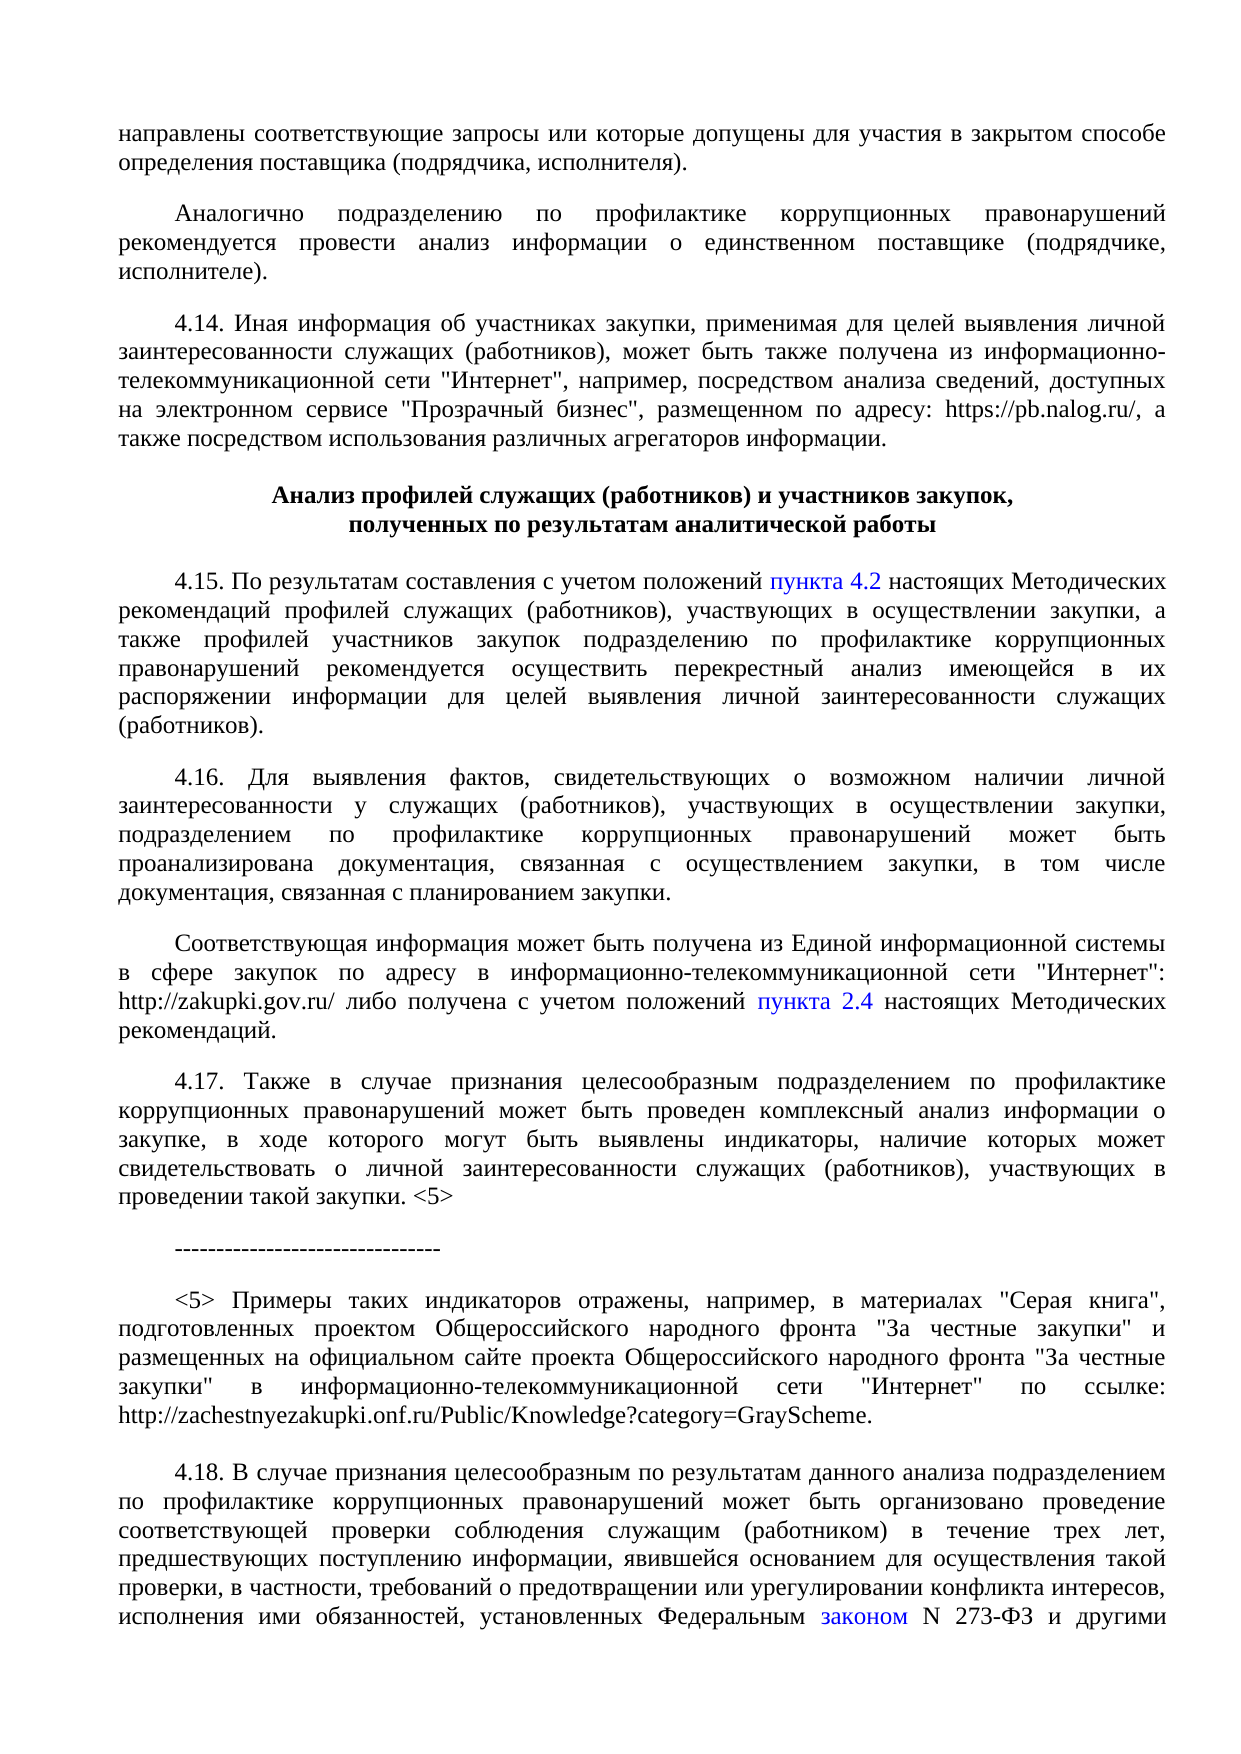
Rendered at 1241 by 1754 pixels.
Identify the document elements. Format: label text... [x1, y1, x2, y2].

text 4.15. По результатам составления с учетом положений пункта 4.2 настоящих Методических рекомендаций профилей служащих (работников), участвующих в осуществлении закупки, а также профилей участников закупок подразделению по профилактике коррупционных правонарушений рекомендуется осуществить перекрестный анализ имеющейся в их распоряжении информации для целей выявления личной заинтересованности служащих (работников). [118, 566, 1167, 739]
text Аналогично подразделению по профилактике коррупционных правонарушений рекомендуется провести анализ информации о единственном поставщике (подрядчике, исполнителе). [118, 198, 1167, 285]
title Анализ профилей служащих (работников) и участников закупок, [118, 480, 1167, 509]
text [118, 1457, 1167, 1630]
text 4.14. Иная информация об участниках закупки, применимая для целей выявления личной заинтересованности служащих (работников), может быть также получена из информационно-телекоммуникационной сети "Интернет", например, посредством анализа сведений, доступных на электронном сервисе "Прозрачный бизнес", размещенном по адресу: https://pb.nalog.ru/, а также посредством использования различных агрегаторов информации. [118, 308, 1167, 451]
text <5> Примеры таких индикаторов отражены, например, в материалах "Серая книга", подготовленных проектом Общероссийского народного фронта "За честные закупки" и размещенных на официальном сайте проекта Общероссийского народного фронта "За честные закупки" в информационно-телекоммуникационной сети "Интернет" по ссылке: http://zachestnyezakupki.onf.ru/Public/Knowledge?category=GrayScheme. [118, 1285, 1167, 1428]
title полученных по результатам аналитической работы [118, 509, 1167, 538]
text Соответствующая информация может быть получена из Единой информационной системы в сфере закупок по адресу в информационно-телекоммуникационной сети "Интернет": http://zakupki.gov.ru/ либо получена с учетом положений пункта 2.4 настоящих Методических рекомендаций. [118, 928, 1167, 1043]
text 4.16. Для выявления фактов, свидетельствующих о возможном наличии личной заинтересованности у служащих (работников), участвующих в осуществлении закупки, подразделением по профилактике коррупционных правонарушений может быть проанализирована документация, связанная с осуществлением закупки, в том числе документация, связанная с планированием закупки. [118, 762, 1167, 906]
text 4.17. Также в случае признания целесообразным подразделением по профилактике коррупционных правонарушений может быть проведен комплексный анализ информации о закупке, в ходе которого могут быть выявлены индикаторы, наличие которых может свидетельствовать о личной заинтересованности служащих (работников), участвующих в проведении такой закупки. <5> [118, 1066, 1167, 1210]
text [118, 118, 1167, 176]
text -------------------------------- [118, 1233, 1167, 1262]
